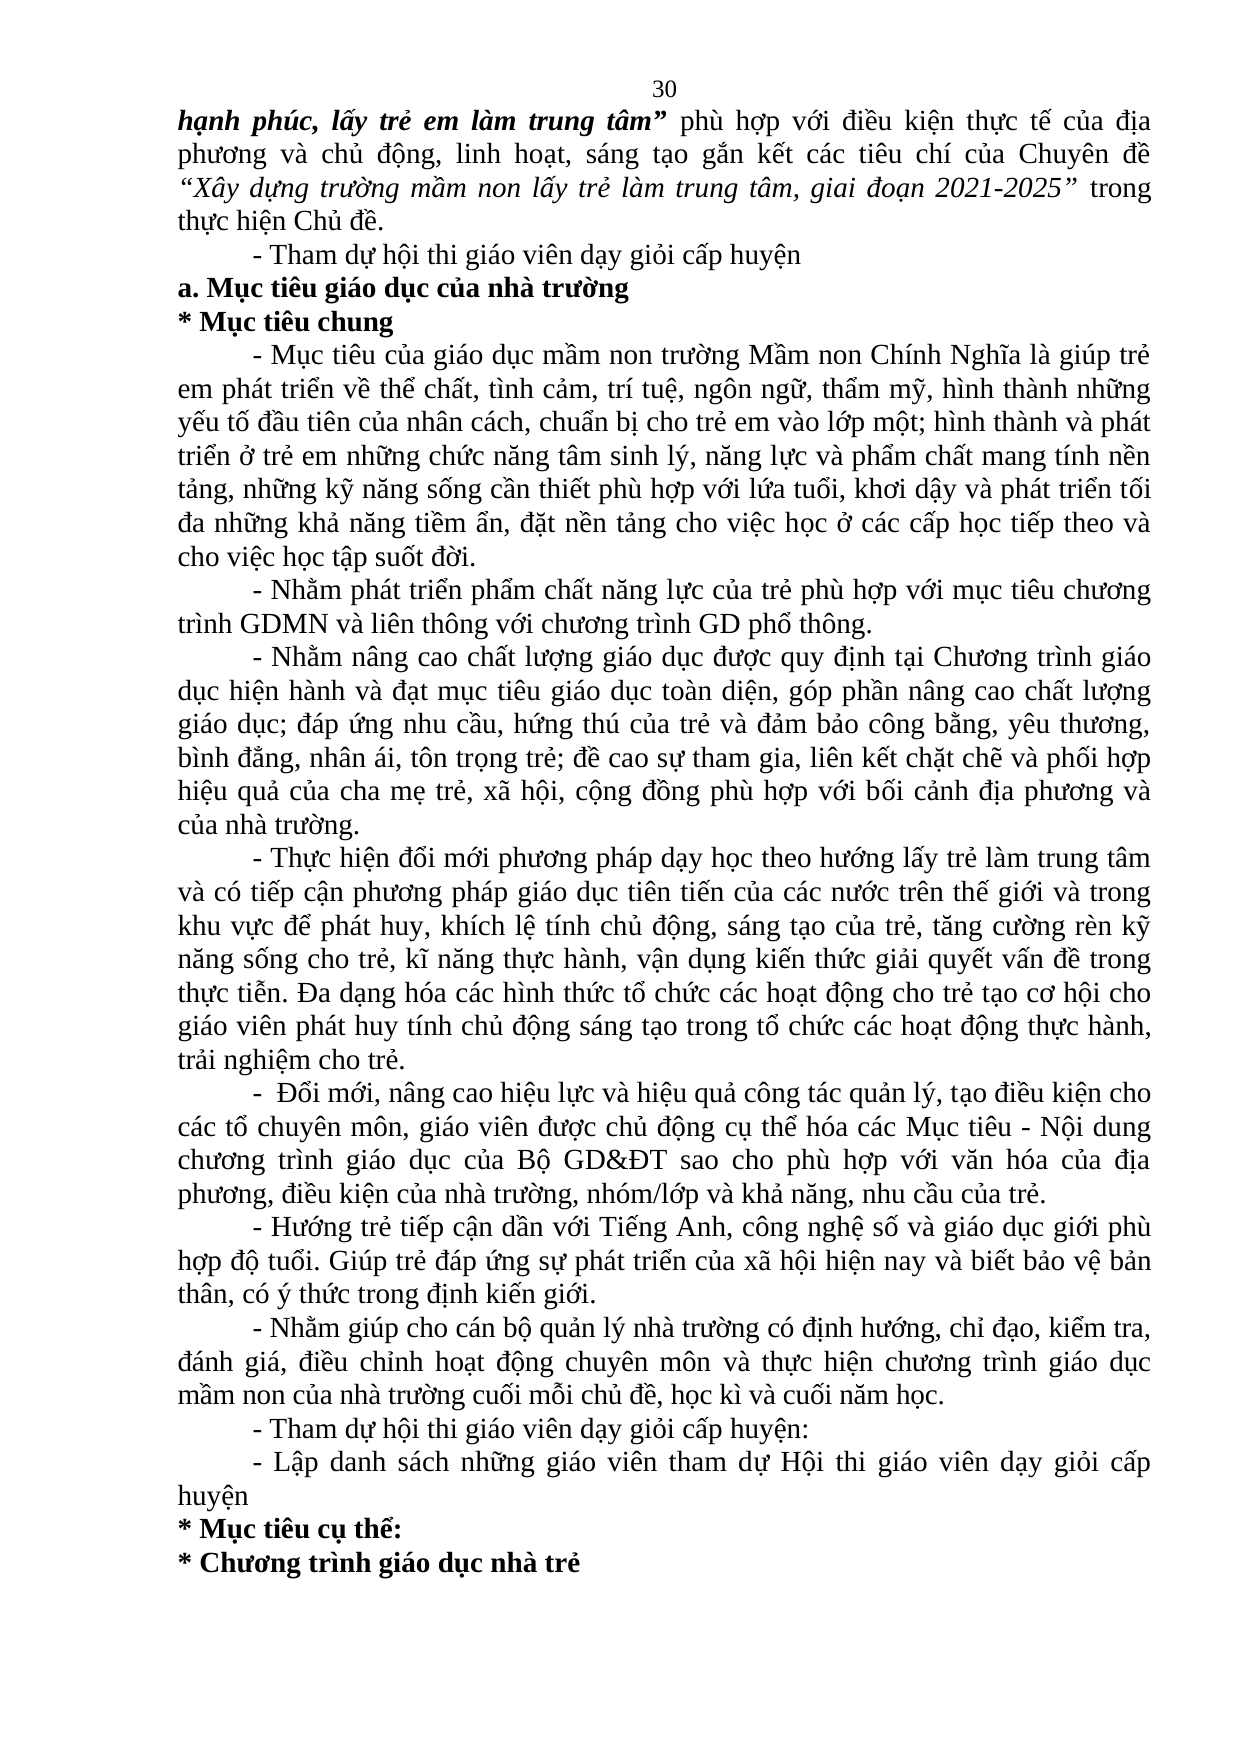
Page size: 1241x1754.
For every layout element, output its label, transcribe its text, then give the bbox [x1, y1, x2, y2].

text a. Mục tiêu giáo dục của nhà trường [177, 270, 1152, 304]
text - Nhằm phát triển phẩm chất năng lực của trẻ phù hợp với mục tiêu chương trình GDMN và liên thông với chương trình GD phổ thông. [177, 572, 1152, 639]
text - Hướng trẻ tiếp cận dần với Tiếng Anh, công nghệ số và giáo dục giới phù hợp độ tuổi. Giúp trẻ đáp ứng sự phát triển của xã hội hiện nay và biết bảo vệ bản thân, có ý thức trong định kiến giới. [177, 1209, 1152, 1310]
text * Mục tiêu cụ thể: [177, 1511, 1152, 1545]
text - Lập danh sách những giáo viên tham dự Hội thi giáo viên dạy giỏi cấp huyện [177, 1444, 1152, 1511]
text - Tham dự hội thi giáo viên dạy giỏi cấp huyện [177, 237, 1152, 270]
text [177, 103, 1152, 237]
text * Mục tiêu chung [177, 304, 1152, 337]
text - Nhằm nâng cao chất lượng giáo dục được quy định tại Chương trình giáo dục hiện hành và đạt mục tiêu giáo dục toàn diện, góp phần nâng cao chất lượng giáo dục; đáp ứng nhu cầu, hứng thú của trẻ và đảm bảo công bằng, yêu thương, bình đẳng, nhân ái, tôn trọng trẻ; đề cao sự tham gia, liên kết chặt chẽ và phối hợp hiệu quả của cha mẹ trẻ, xã hội, cộng đồng phù hợp với bối cảnh địa phương và của nhà trường. [177, 639, 1152, 841]
text - Nhằm giúp cho cán bộ quản lý nhà trường có định hướng, chỉ đạo, kiểm tra, đánh giá, điều chỉnh hoạt động chuyên môn và thực hiện chương trình giáo dục mầm non của nhà trường cuối mỗi chủ đề, học kì và cuối năm học. [177, 1310, 1152, 1411]
text - Tham dự hội thi giáo viên dạy giỏi cấp huyện: [177, 1411, 1152, 1444]
text - Mục tiêu của giáo dục mầm non trường Mầm non Chính Nghĩa là giúp trẻ em phát triển về thể chất, tình cảm, trí tuệ, ngôn ngữ, thẩm mỹ, hình thành những yếu tố đầu tiên của nhân cách, chuẩn bị cho trẻ em vào lớp một; hình thành và phát triển ở trẻ em những chức năng tâm sinh lý, năng lực và phẩm chất mang tính nền tảng, những kỹ năng sống cần thiết phù hợp với lứa tuổi, khơi dậy và phát triển tối đa những khả năng tiềm ẩn, đặt nền tảng cho việc học ở các cấp học tiếp theo và cho việc học tập suốt đời. [177, 337, 1152, 572]
text - Đổi mới, nâng cao hiệu lực và hiệu quả công tác quản lý, tạo điều kiện cho các tổ chuyên môn, giáo viên được chủ động cụ thể hóa các Mục tiêu - Nội dung chương trình giáo dục của Bộ GD&ĐT sao cho phù hợp với văn hóa của địa phương, điều kiện của nhà trường, nhóm/lớp và khả năng, nhu cầu của trẻ. [177, 1075, 1152, 1209]
text * Chương trình giáo dục nhà trẻ [177, 1545, 1152, 1578]
text - Thực hiện đổi mới phương pháp dạy học theo hướng lấy trẻ làm trung tâm và có tiếp cận phương pháp giáo dục tiên tiến của các nước trên thế giới và trong khu vực để phát huy, khích lệ tính chủ động, sáng tạo của trẻ, tăng cường rèn kỹ năng sống cho trẻ, kĩ năng thực hành, vận dụng kiến thức giải quyết vấn đề trong thực tiễn. Đa dạng hóa các hình thức tổ chức các hoạt động cho trẻ tạo cơ hội cho giáo viên phát huy tính chủ động sáng tạo trong tổ chức các hoạt động thực hành, trải nghiệm cho trẻ. [177, 841, 1152, 1075]
